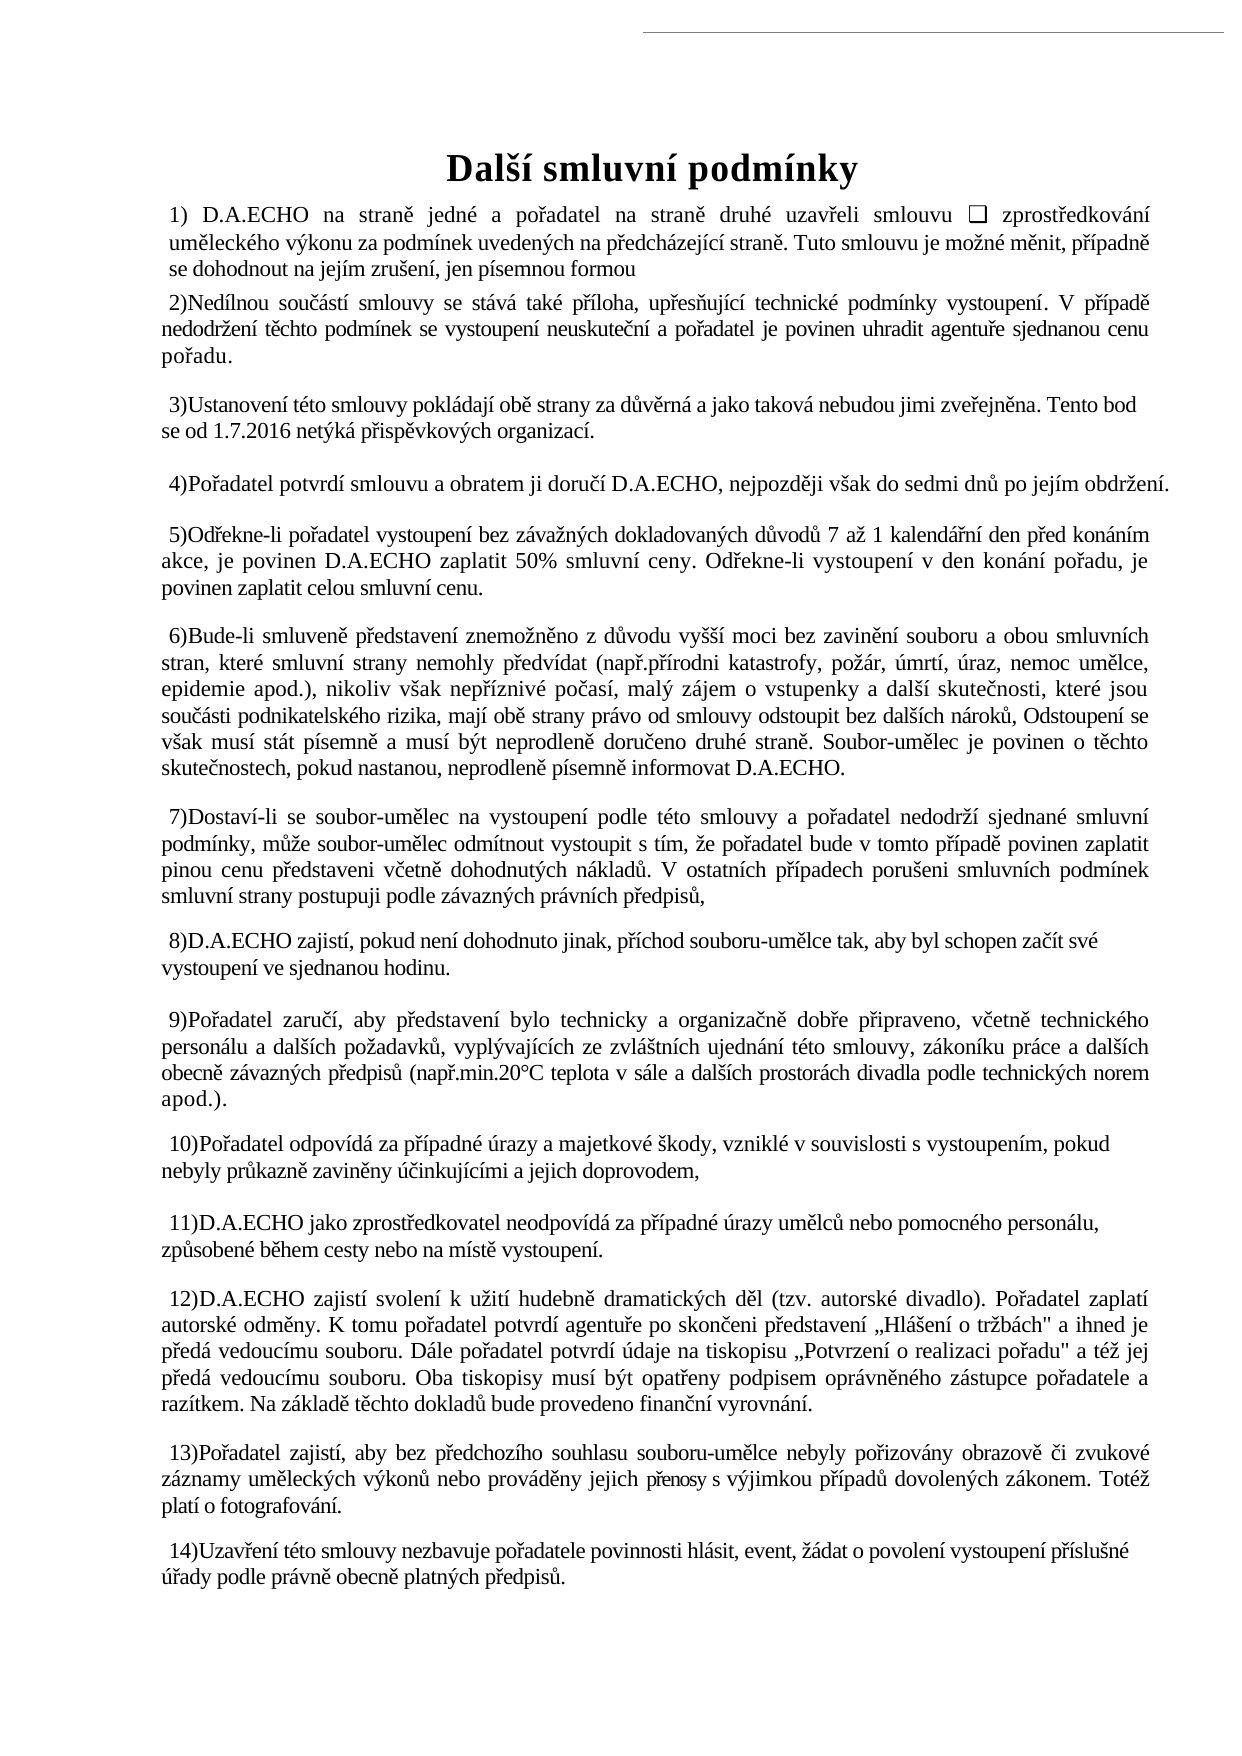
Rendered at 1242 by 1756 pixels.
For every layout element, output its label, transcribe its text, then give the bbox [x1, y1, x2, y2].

list D.A.ECHO jako zprostředkovatel neodpovídá za případné úrazy umělců nebo pomocného personálu, způsobené během cesty nebo na místě vystoupení. [161, 1209, 1150, 1262]
list Dostaví-li se soubor-umělec na vystoupení podle této smlouvy a pořadatel nedodrží sjednané smluvní podmínky, může soubor-umělec odmítnout vystoupit s tím, že pořadatel bude v tomto případě povinen zaplatit pinou cenu představeni včetně dohodnutých nákladů. V ostatních případech porušeni smluvních podmínek smluvní strany postupuji podle závazných právních předpisů, [161, 803, 1150, 909]
list D.A.ECHO zajistí svolení k užití hudebně dramatických děl (tzv. autorské divadlo). Pořadatel zaplatí autorské odměny. K tomu pořadatel potvrdí agentuře po skončeni představení „Hlášení o tržbách" a ihned je předá vedoucímu souboru. Dále pořadatel potvrdí údaje na tiskopisu „Potvrzení o realizaci pořadu" a též jej předá vedoucímu souboru. Oba tiskopisy musí být opatřeny podpisem oprávněného zástupce pořadatele a razítkem. Na základě těchto dokladů bude provedeno finanční vyrovnání. [161, 1285, 1150, 1416]
text 1) D.A.ECHO na straně jedné a pořadatel na straně druhé uzavřeli smlouvu ❑ zprostředkování uměleckého výkonu za podmínek uvedených na předcházející straně. Tuto smlouvu je možné měnit, případně se dohodnout na jejím zrušení, jen písemnou formou [169, 198, 1150, 282]
list Nedílnou součástí smlouvy se stává také příloha, upřesňující technické podmínky vystoupení. V případě nedodržení těchto podmínek se vystoupení neuskuteční a pořadatel je povinen uhradit agentuře sjednanou cenu pořadu. [161, 289, 1150, 368]
list Pořadatel odpovídá za případné úrazy a majetkové škody, vzniklé v souvislosti s vystoupením, pokud nebyly průkazně zaviněny účinkujícími a jejich doprovodem, [161, 1131, 1150, 1183]
list D.A.ECHO zajistí, pokud není dohodnuto jinak, příchod souboru-umělce tak, aby byl schopen začít své vystoupení ve sjednanou hodinu. [161, 927, 1150, 980]
list Uzavření této smlouvy nezbavuje pořadatele povinnosti hlásit, event, žádat o povolení vystoupení příslušné úřady podle právně obecně platných předpisů. [161, 1537, 1150, 1589]
list Pořadatel potvrdí smlouvu a obratem ji doručí D.A.ECHO, nejpozději však do sedmi dnů po jejím obdržení. [161, 469, 1240, 496]
list Pořadatel zajistí, aby bez předchozího souhlasu souboru-umělce nebyly pořizovány obrazově či zvukové záznamy uměleckých výkonů nebo prováděny jejich přenosy s výjimkou případů dovolených zákonem. Totéž platí o fotografování. [161, 1439, 1150, 1518]
text Další smluvní podmínky [446, 144, 1240, 190]
list Ustanovení této smlouvy pokládají obě strany za důvěrná a jako taková nebudou jimi zveřejněna. Tento bod se od 1.7.2016 netýká přispěvkových organizací. [161, 391, 1150, 443]
list Pořadatel zaručí, aby představení bylo technicky a organizačně dobře připraveno, včetně technického personálu a dalších požadavků, vyplývajících ze zvláštních ujednání této smlouvy, zákoníku práce a dalších obecně závazných předpisů (např.min.20°C teplota v sále a dalších prostorách divadla podle technických norem apod.). [161, 1006, 1150, 1112]
list Bude-li smluveně představení znemožněno z důvodu vyšší moci bez zavinění souboru a obou smluvních stran, které smluvní strany nemohly předvídat (např.přírodni katastrofy, požár, úmrtí, úraz, nemoc umělce, epidemie apod.), nikoliv však nepříznivé počasí, malý zájem o vstupenky a další skutečnosti, které jsou součásti podnikatelského rizika, mají obě strany právo od smlouvy odstoupit bez dalších nároků, Odstoupení se však musí stát písemně a musí být neprodleně doručeno druhé straně. Soubor-umělec je povinen o těchto skutečnostech, pokud nastanou, neprodleně písemně informovat D.A.ECHO. [161, 623, 1150, 781]
list Odřekne-li pořadatel vystoupení bez závažných dokladovaných důvodů 7 až 1 kalendářní den před konáním akce, je povinen D.A.ECHO zaplatit 50% smluvní ceny. Odřekne-li vystoupení v den konání pořadu, je povinen zaplatit celou smluvní cenu. [161, 521, 1150, 600]
